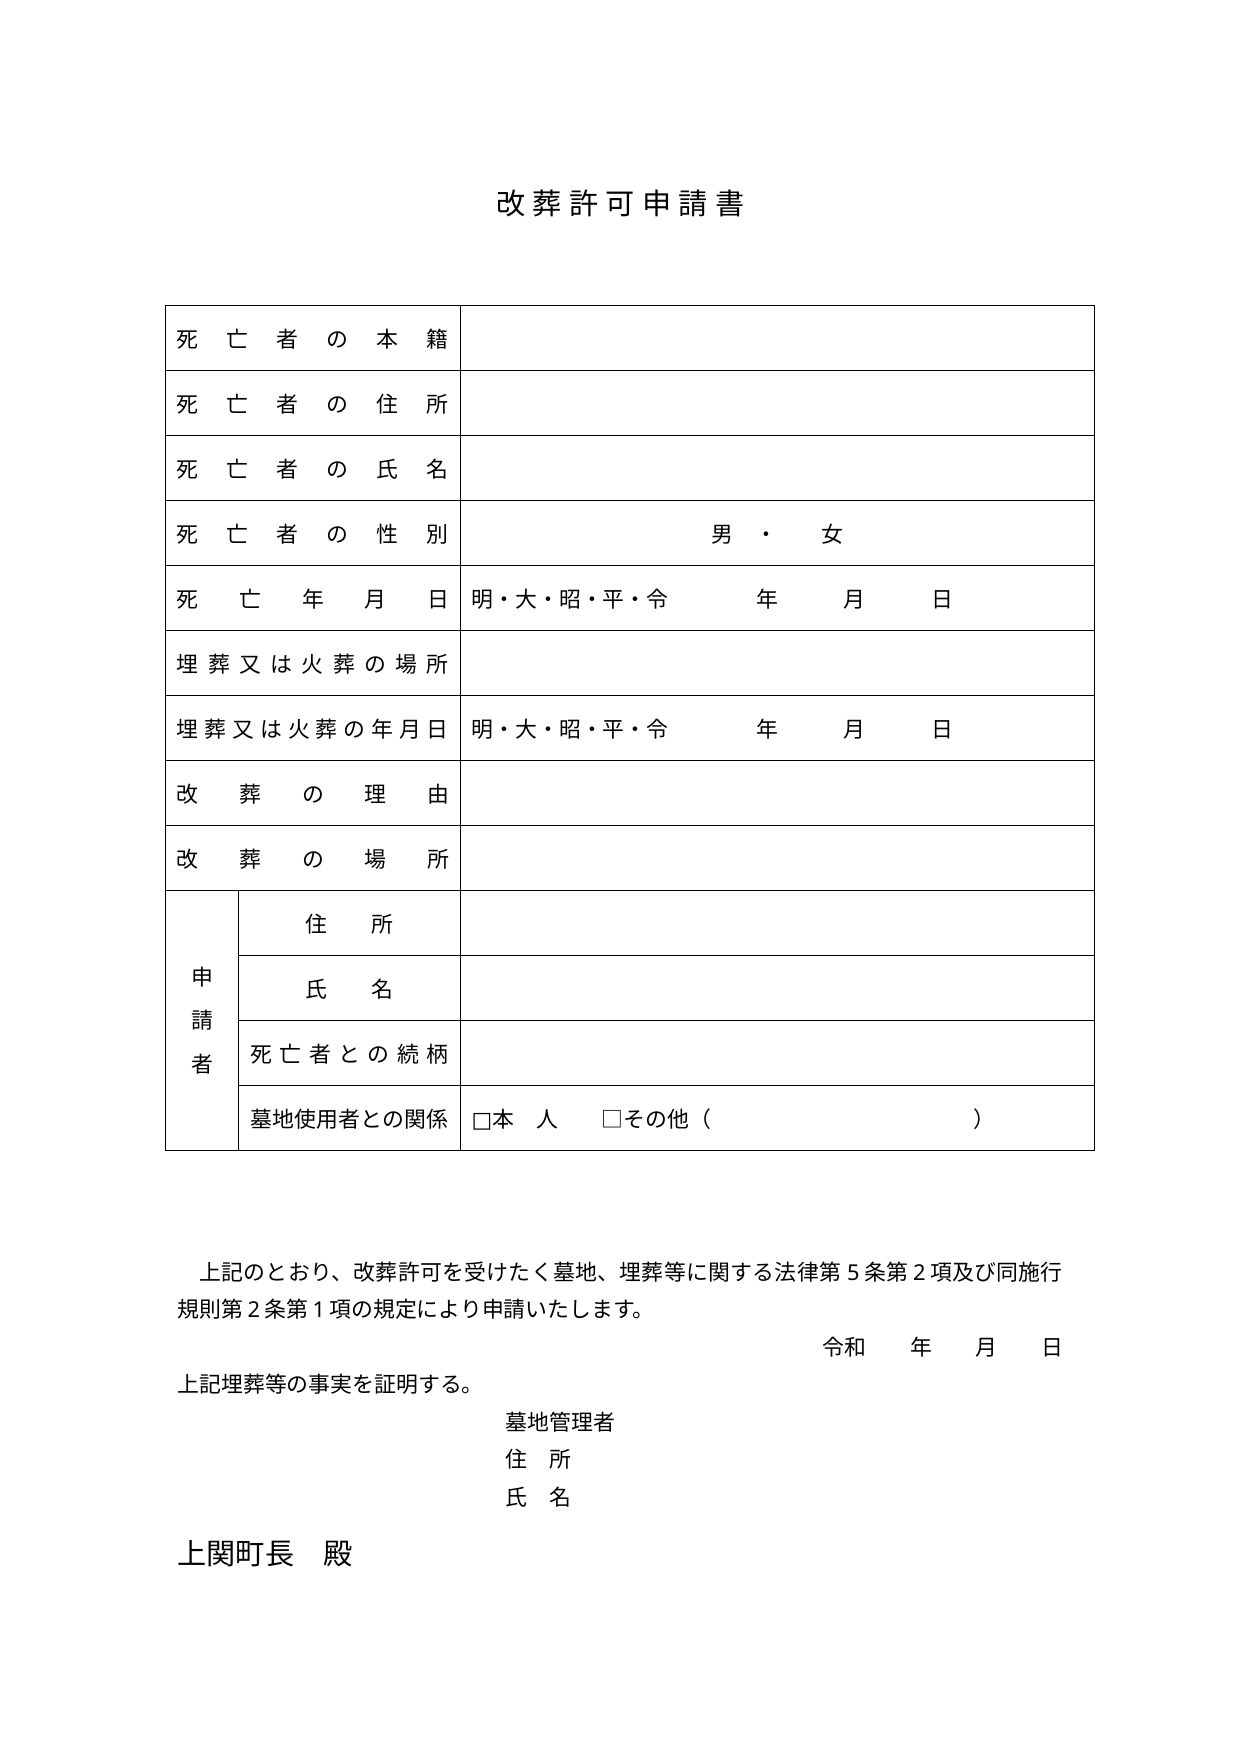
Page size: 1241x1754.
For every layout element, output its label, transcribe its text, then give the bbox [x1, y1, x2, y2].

table_cell 埋葬又は火葬の場所 [166, 631, 460, 695]
table_cell [461, 631, 1094, 695]
text 令和 年 月 日 [177, 1327, 1063, 1364]
table_cell [461, 1021, 1094, 1085]
table_cell [461, 371, 1094, 435]
table_header 死亡者の本籍 [166, 306, 460, 370]
table_cell 改葬の理由 [166, 761, 460, 825]
table_cell [461, 761, 1094, 825]
table_cell 死亡者との続柄 [239, 1021, 460, 1085]
table_cell 明・大・昭・平・令 年 月 日 [461, 696, 1094, 760]
text 氏 名 [177, 1477, 1063, 1514]
table_cell 墓地使用者との関係 [239, 1086, 460, 1150]
table_cell 男 ・ 女 [461, 501, 1094, 565]
text 住 所 [177, 1439, 1063, 1477]
table_cell 死亡者の性別 [166, 501, 460, 565]
table_cell 改葬の場所 [166, 826, 460, 890]
table_cell 死亡年月日 [166, 566, 460, 630]
table_cell 住 所 [239, 891, 460, 955]
table_cell [461, 436, 1094, 500]
table_cell [461, 891, 1094, 955]
table_cell 氏 名 [239, 956, 460, 1020]
table_cell [461, 956, 1094, 1020]
table_cell □本 人 □その他（ ） [461, 1086, 1094, 1150]
table_cell [461, 826, 1094, 890]
text 改葬許可申請書 [177, 164, 1063, 239]
text 墓地管理者 [177, 1402, 1063, 1439]
table_cell 明・大・昭・平・令 年 月 日 [461, 566, 1094, 630]
table_cell 埋葬又は火葬の年月日 [166, 696, 460, 760]
text 上関町長 殿 [177, 1514, 1063, 1589]
table_cell 申 請 者 [166, 891, 238, 1150]
table_cell 死亡者の氏名 [166, 436, 460, 500]
text 上記埋葬等の事実を証明する。 [177, 1364, 1063, 1402]
table_header [461, 306, 1094, 370]
table_cell 死亡者の住所 [166, 371, 460, 435]
text 上記のとおり、改葬許可を受けたく墓地、埋葬等に関する法律第5条第2項及び同施行規則第2条第1項の規定により申請いたします。 [177, 1252, 1063, 1327]
